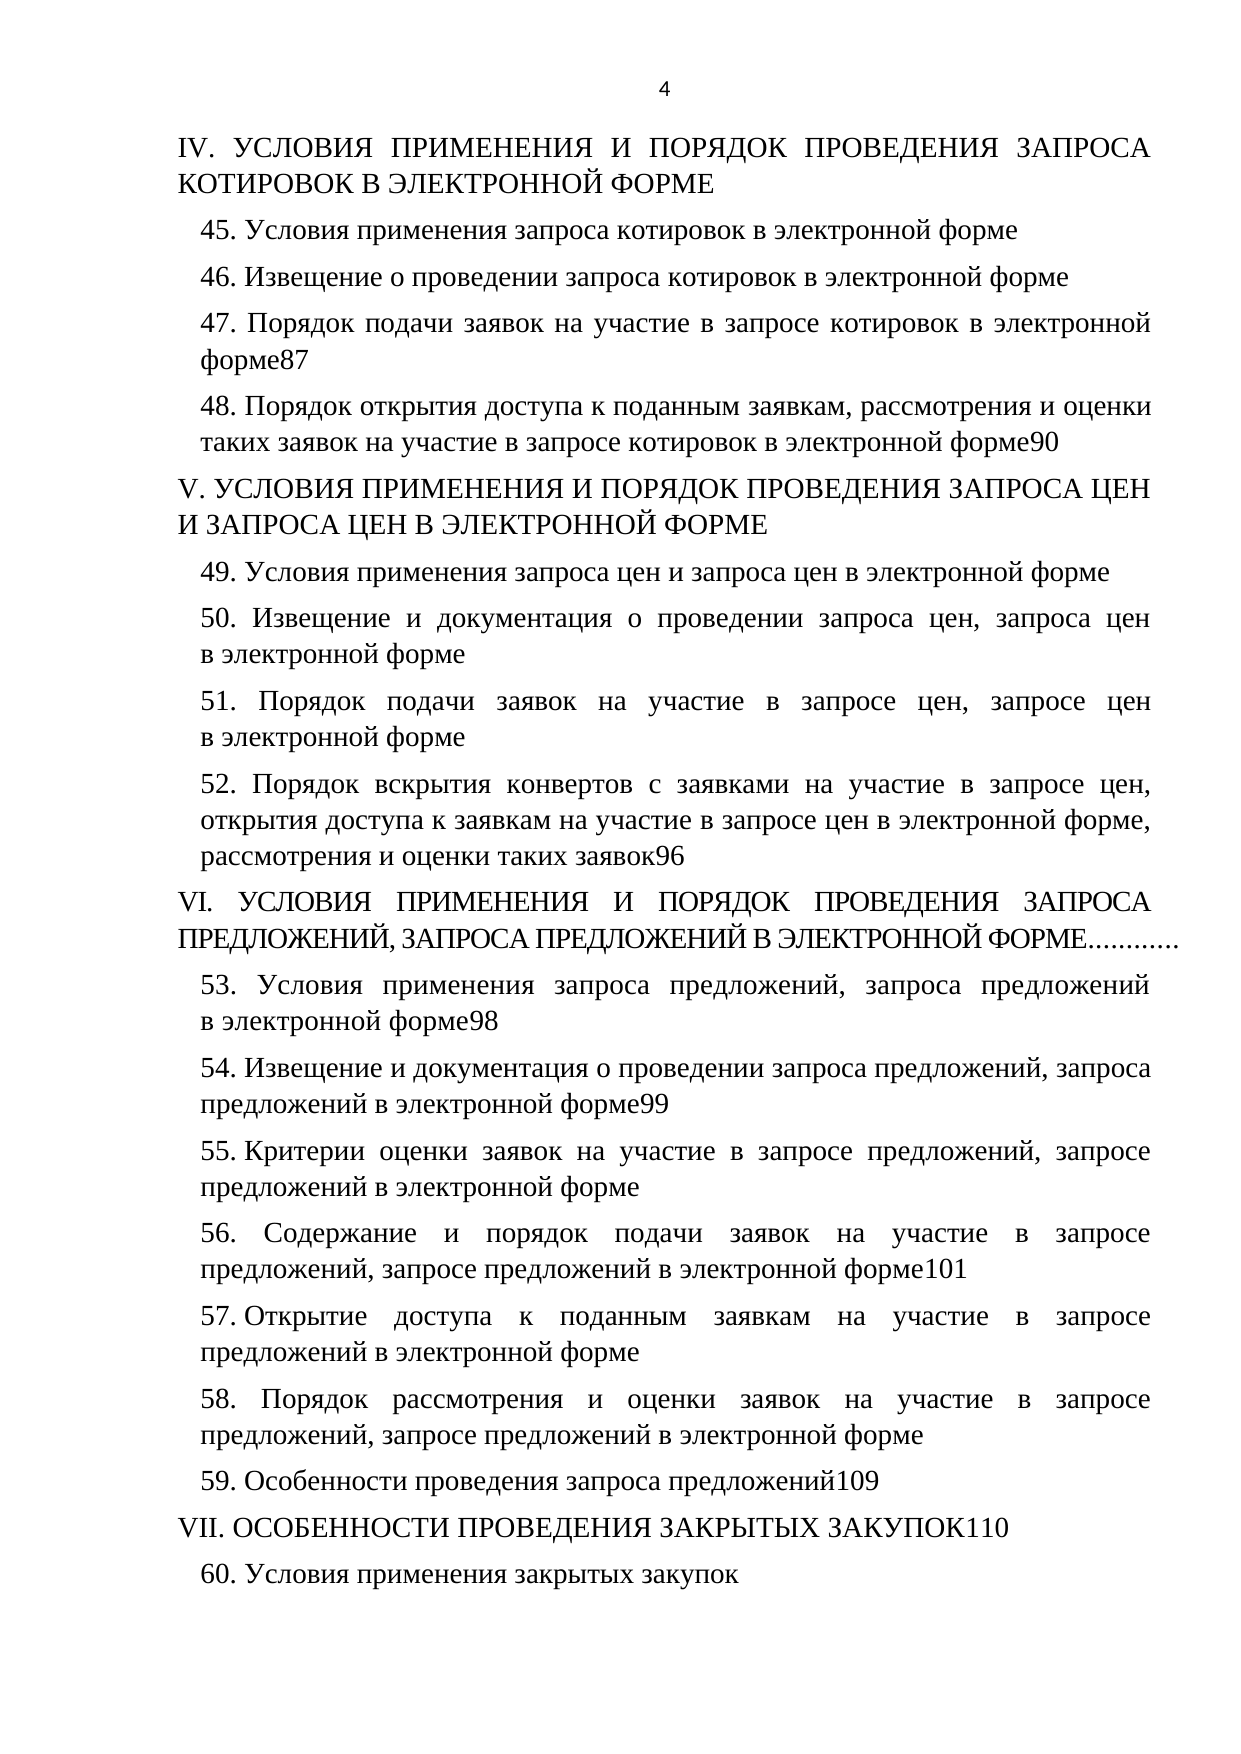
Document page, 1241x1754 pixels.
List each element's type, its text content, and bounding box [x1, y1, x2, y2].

text 60. Условия применения закрытых закупок 110 [200, 1557, 1152, 1590]
text 53. Условия применения запроса предложений, запроса предложений в электронной форме 98 [200, 967, 1152, 1037]
text 48. Порядок открытия доступа к поданным заявкам, рассмотрения и оценки таких заявок на участие в запросе котировок в электронной форме 90 [200, 388, 1152, 458]
text 51. Порядок подачи заявок на участие в запросе цен, запросе цен в электронной форме 93 [200, 683, 1152, 753]
text 50. Извещение и документация о проведении запроса цен, запроса цен в электронной форме 93 [200, 600, 1152, 670]
text 59. Особенности проведения запроса предложений 109 [200, 1463, 1152, 1497]
text VII. ОСОБЕННОСТИ ПРОВЕДЕНИЯ ЗАКРЫТЫХ ЗАКУПОК 110 [177, 1510, 1152, 1544]
text 52. Порядок вскрытия конвертов с заявками на участие в запросе цен, открытия доступа к заявкам на участие в запросе цен в электронной форме, рассмотрения и оценки таких заявок 96 [200, 766, 1152, 872]
text 47. Порядок подачи заявок на участие в запросе котировок в электронной форме 87 [200, 306, 1152, 375]
text IV. УСЛОВИЯ ПРИМЕНЕНИЯ И ПОРЯДОК ПРОВЕДЕНИЯ ЗАПРОСА КОТИРОВОК В ЭЛЕКТРОННОЙ ФОРМЕ 84 [177, 130, 1152, 199]
text 56. Содержание и порядок подачи заявок на участие в запросе предложений, запросе предложений в электронной форме 101 [200, 1215, 1152, 1285]
text 45. Условия применения запроса котировок в электронной форме 84 [200, 212, 1152, 246]
text V. УСЛОВИЯ ПРИМЕНЕНИЯ И ПОРЯДОК ПРОВЕДЕНИЯ ЗАПРОСА ЦЕН И ЗАПРОСА ЦЕН В ЭЛЕКТРОННОЙ ФОРМЕ 92 [177, 471, 1152, 541]
text 54. Извещение и документация о проведении запроса предложений, запроса предложений в электронной форме 99 [200, 1050, 1152, 1120]
text 46. Извещение о проведении запроса котировок в электронной форме 85 [200, 259, 1152, 293]
text 55. Критерии оценки заявок на участие в запросе предложений, запросе предложений в электронной форме 100 [200, 1133, 1152, 1202]
text 58. Порядок рассмотрения и оценки заявок на участие в запросе предложений, запросе предложений в электронной форме 106 [200, 1381, 1152, 1451]
text 57. Открытие доступа к поданным заявкам на участие в запросе предложений в электронной форме 105 [200, 1298, 1152, 1368]
text VI. УСЛОВИЯ ПРИМЕНЕНИЯ И ПОРЯДОК ПРОВЕДЕНИЯ ЗАПРОСА ПРЕДЛОЖЕНИЙ, ЗАПРОСА ПРЕДЛОЖЕНИЙ В ЭЛЕКТРОННОЙ ФОРМЕ 98 [177, 884, 1152, 954]
text 49. Условия применения запроса цен и запроса цен в электронной форме 92 [200, 554, 1152, 587]
